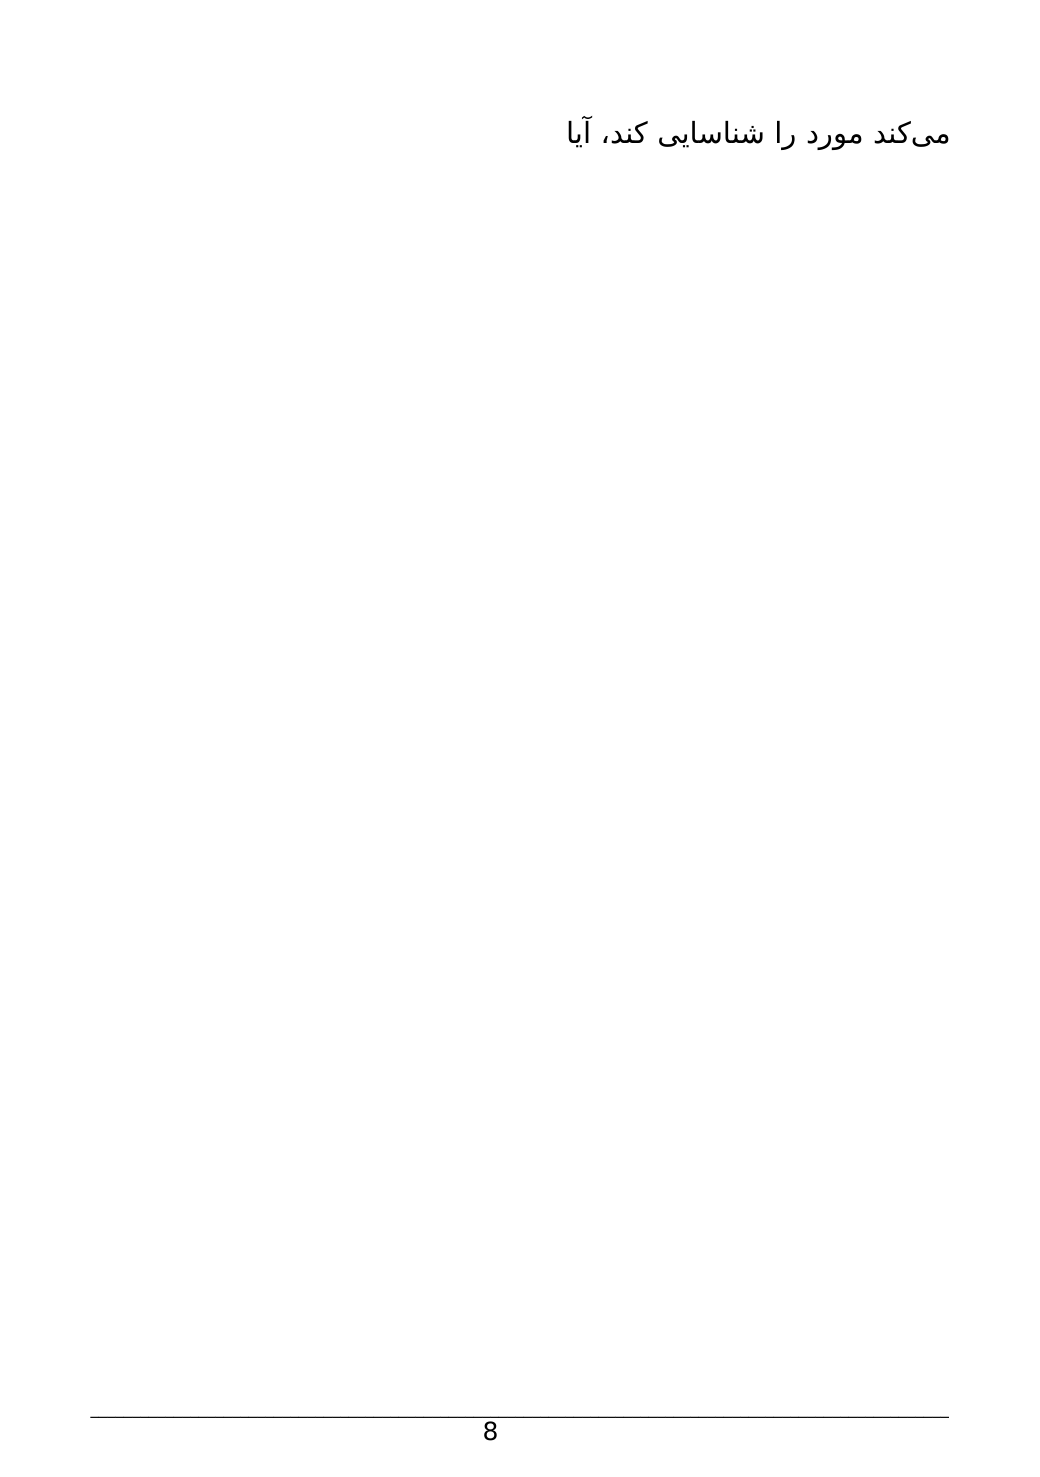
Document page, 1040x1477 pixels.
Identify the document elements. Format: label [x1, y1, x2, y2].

text [89, 118, 951, 150]
